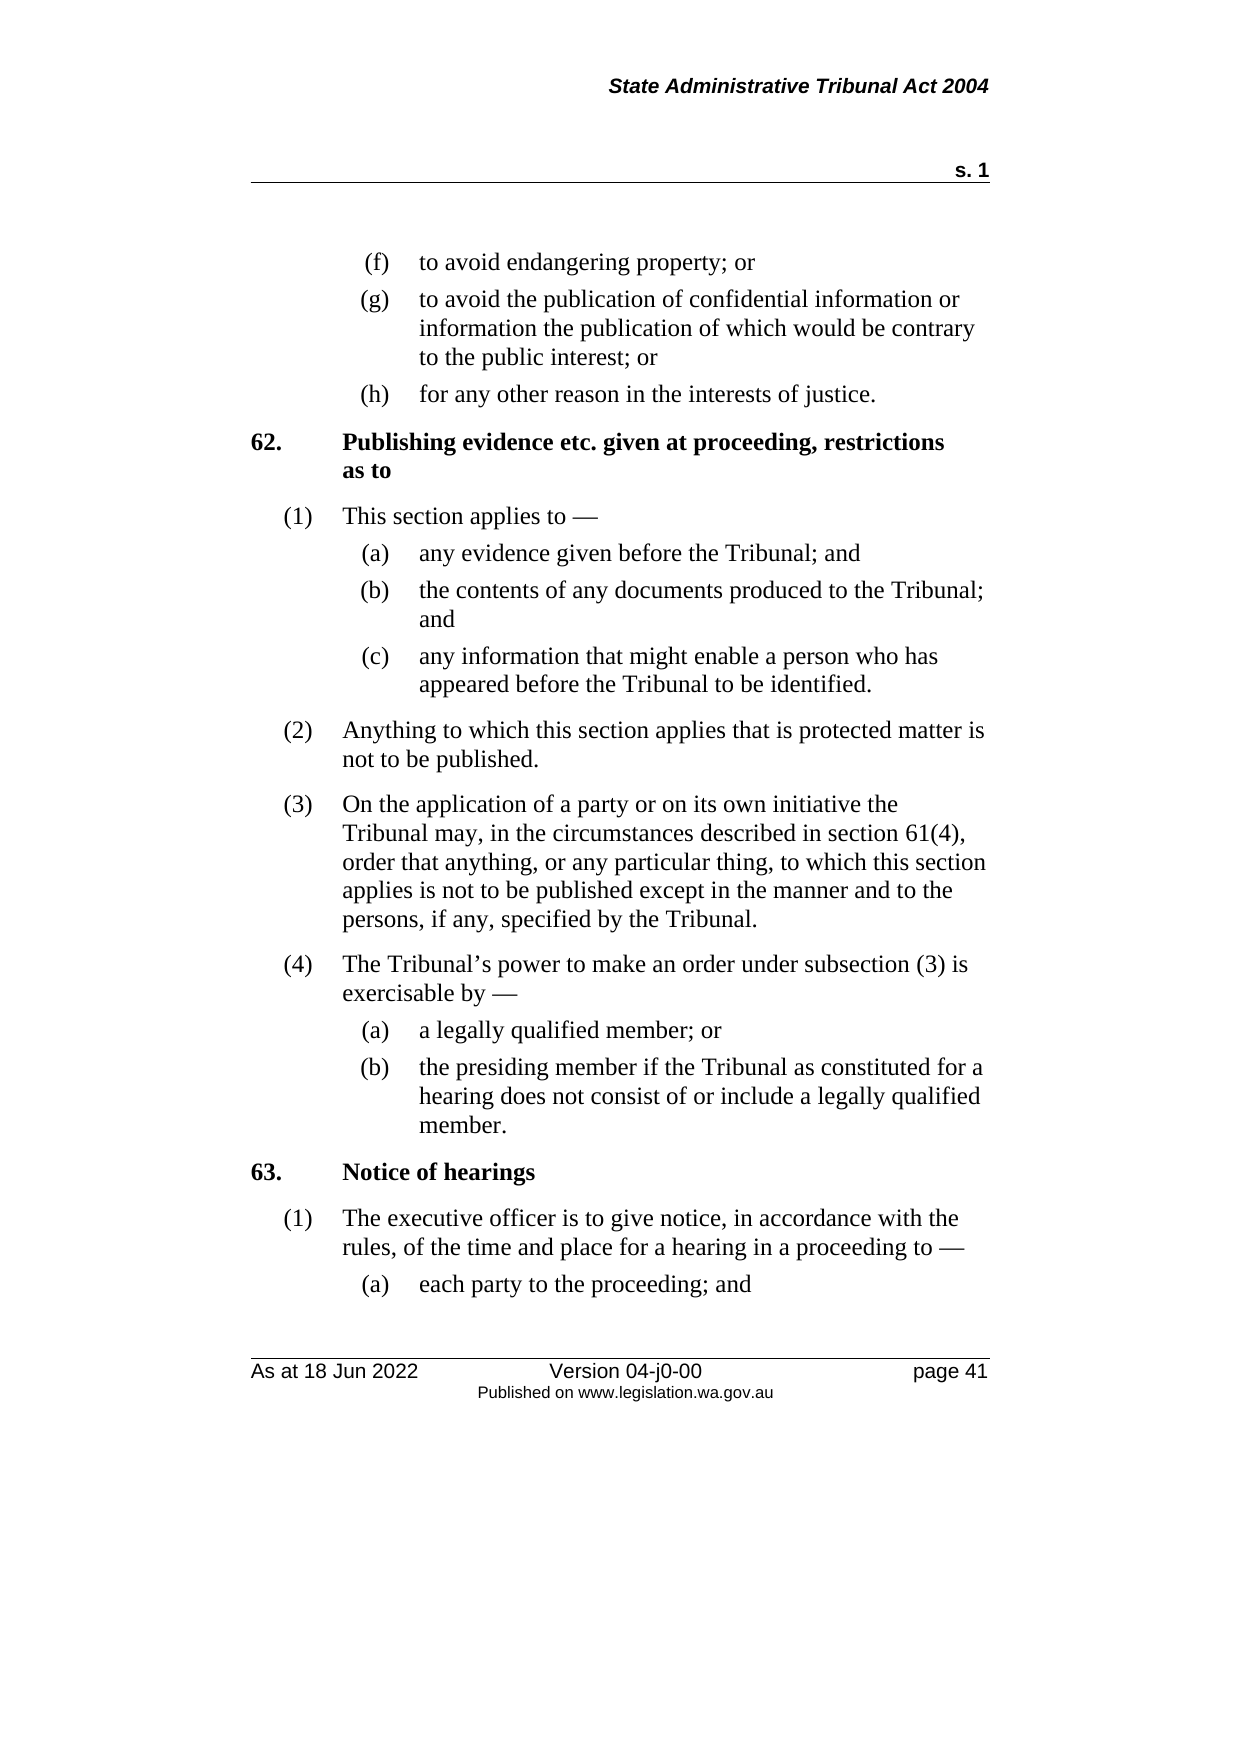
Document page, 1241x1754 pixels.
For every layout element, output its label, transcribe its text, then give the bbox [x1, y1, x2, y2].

text (1) The executive officer is to give notice, in accordance with the rules, of the time and place for a hearing in a proceeding to — [251, 1203, 990, 1260]
text (a) any evidence given before the Tribunal; and [251, 538, 990, 567]
text (b) the presiding member if the Tribunal as constituted for a hearing does not consist of or include a legally qualified member. [251, 1052, 990, 1139]
text (b) the contents of any documents produced to the Tribunal; and [251, 575, 990, 632]
text (3) On the application of a party or on its own initiative the Tribunal may, in the circumstances described in section 61(4), order that anything, or any particular thing, to which this section applies is not to be published except in the manner and to the persons, if any, specified by the Tribunal. [251, 789, 990, 933]
text (4) The Tribunal’s power to make an order under subsection (3) is exercisable by — [251, 949, 990, 1007]
subtitle 62. Publishing evidence etc. given at proceeding, restrictions as to [251, 427, 990, 484]
text (2) Anything to which this section applies that is protected matter is not to be published. [251, 715, 990, 772]
text (a) each party to the proceeding; and [251, 1269, 990, 1297]
text (1) This section applies to — [251, 501, 990, 529]
subtitle 63. Notice of hearings [251, 1157, 990, 1186]
text (a) a legally qualified member; or [251, 1015, 990, 1044]
text (c) any information that might enable a person who has appeared before the Tribunal to be identified. [251, 641, 990, 698]
text (g) to avoid the publication of confidential information or information the publication of which would be contrary to the public interest; or [251, 284, 990, 371]
text (f) to avoid endangering property; or [251, 247, 990, 276]
text (h) for any other reason in the interests of justice. [251, 379, 990, 408]
